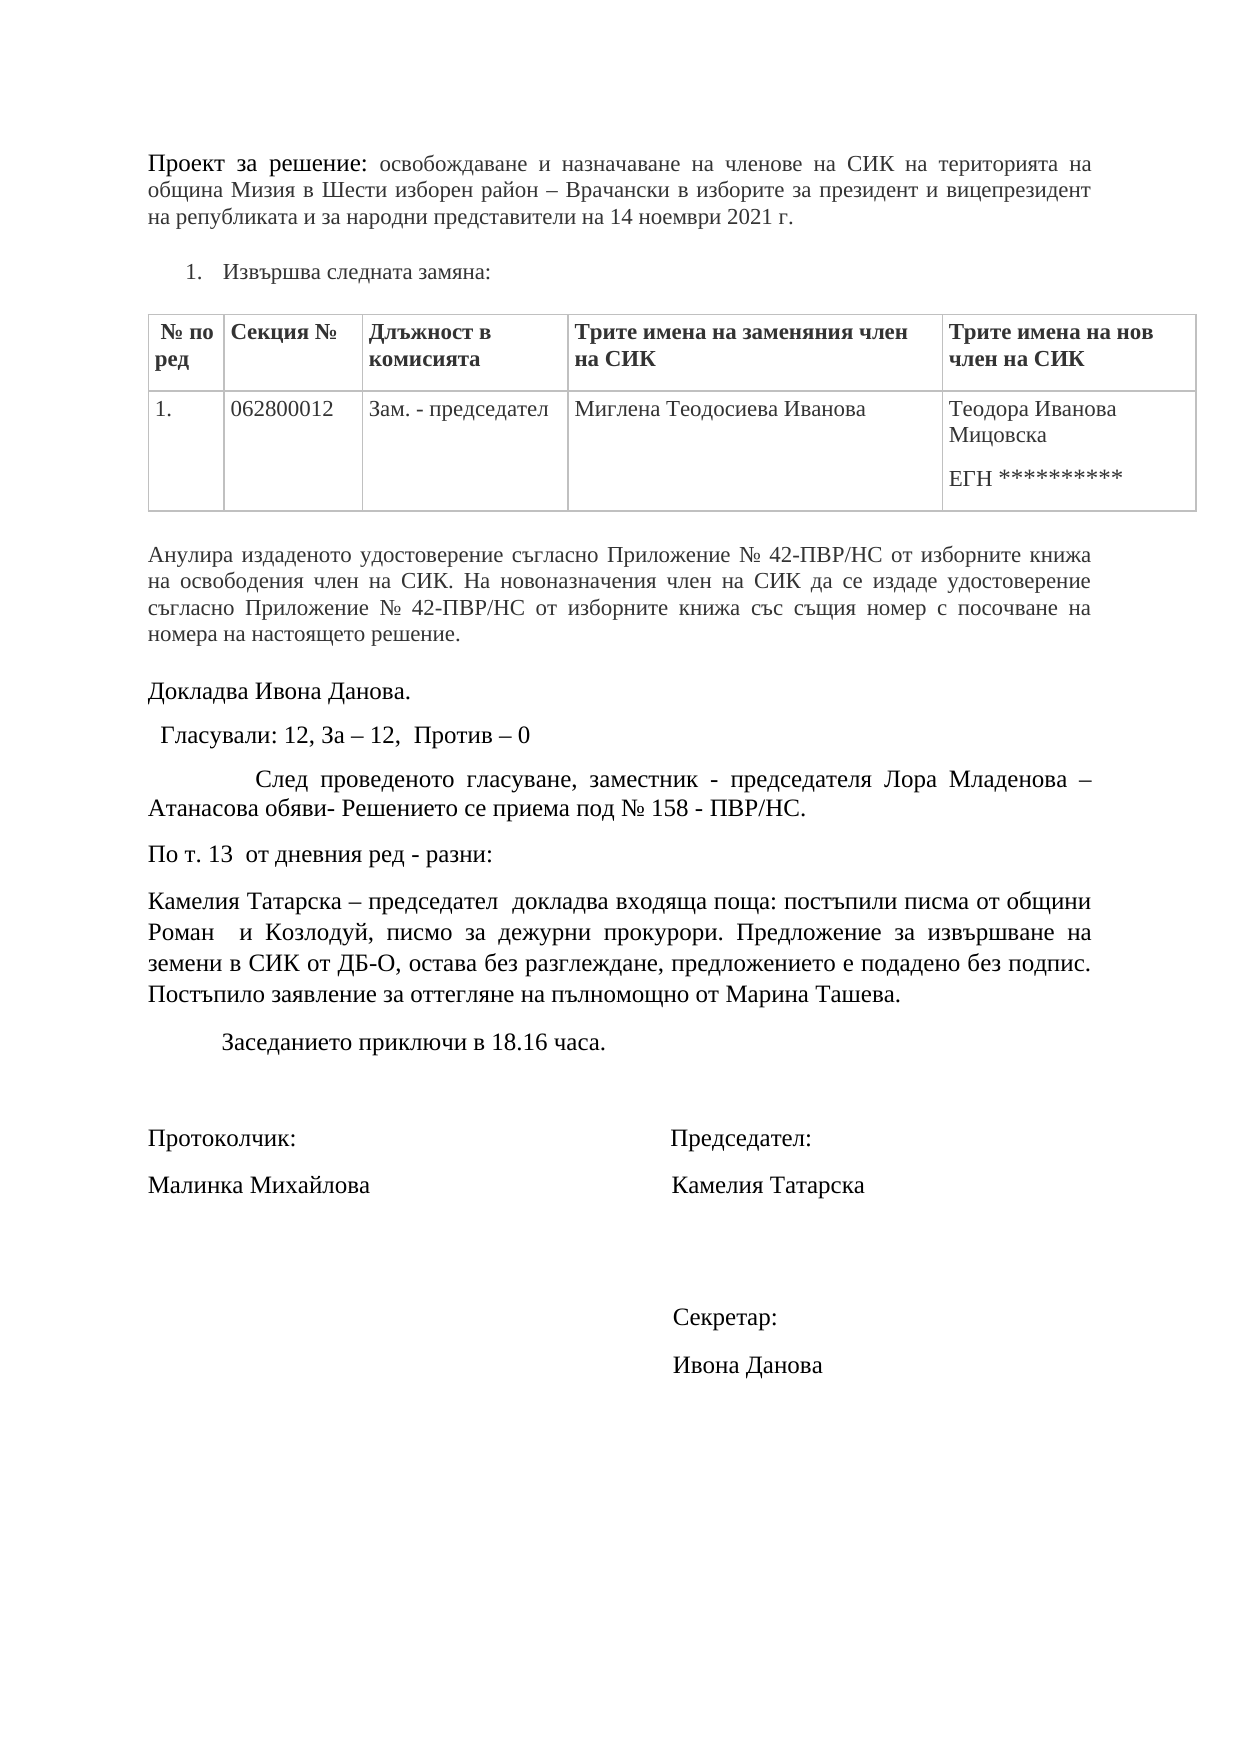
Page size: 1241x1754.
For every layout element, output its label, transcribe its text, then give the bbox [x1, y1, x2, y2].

text Протоколчик: Председател: [148, 1123, 1093, 1151]
table_header Секция № [225, 315, 362, 390]
table_cell 1. [149, 392, 223, 510]
table_header № по ред [149, 315, 223, 390]
text Докладва Ивона Данова. [148, 676, 1093, 704]
table_cell Зам. - председател [363, 392, 567, 510]
list Извършва следната замяна: [185, 258, 1093, 284]
table_header Трите имена на заменяния член на СИК [569, 315, 942, 390]
table_header Длъжност в комисията [363, 315, 567, 390]
text Камелия Татарска – председател докладва входяща поща: постъпили писма от общини Роман и Козлодуй, писмо за дежурни прокурори. Предложение за извършване на земени в СИК от ДБ-О, остава без разглеждане, предложението е подадено без подпис. Постъпило заявление за оттегляне на пълномощно от Марина Ташева. [148, 886, 1093, 1008]
text Проект за решение: освобождаване и назначаване на членове на СИК на територията на община Мизия в Шести изборен район – Врачански в изборите за президент и вицепрезидент на републиката и за народни представители на 14 ноември 2021 г. [148, 148, 1093, 229]
text Секретар: [148, 1302, 1093, 1331]
text По т. 13 от дневния ред - разни: [148, 839, 1093, 867]
text Ивона Данова [148, 1350, 1093, 1379]
text Гласували: 12, За – 12, Против – 0 [148, 720, 1093, 749]
text Заседанието приключи в 18.16 часа. [148, 1027, 1093, 1056]
text Малинка Михайлова Камелия Татарска [148, 1170, 1093, 1199]
text След проведеното гласуване, заместник - председателя Лора Младенова –Атанасова обяви- Решението се приема под № 158 - ПВР/НС. [148, 764, 1093, 822]
table_cell Миглена Теодосиева Иванова [569, 392, 942, 510]
table_cell 062800012 [225, 392, 362, 510]
table_header Трите имена на нов член на СИК [943, 315, 1195, 390]
text Анулира издаденото удостоверение съгласно Приложение № 42-ПВР/НС от изборните книжа на освободения член на СИК. На новоназначения член на СИК да се издаде удостоверение съгласно Приложение № 42-ПВР/НС от изборните книжа със същия номер с посочване на номера на настоящето решение. [148, 541, 1093, 647]
table_cell Теодора Иванова Мицовска ЕГН ********** [943, 392, 1195, 510]
